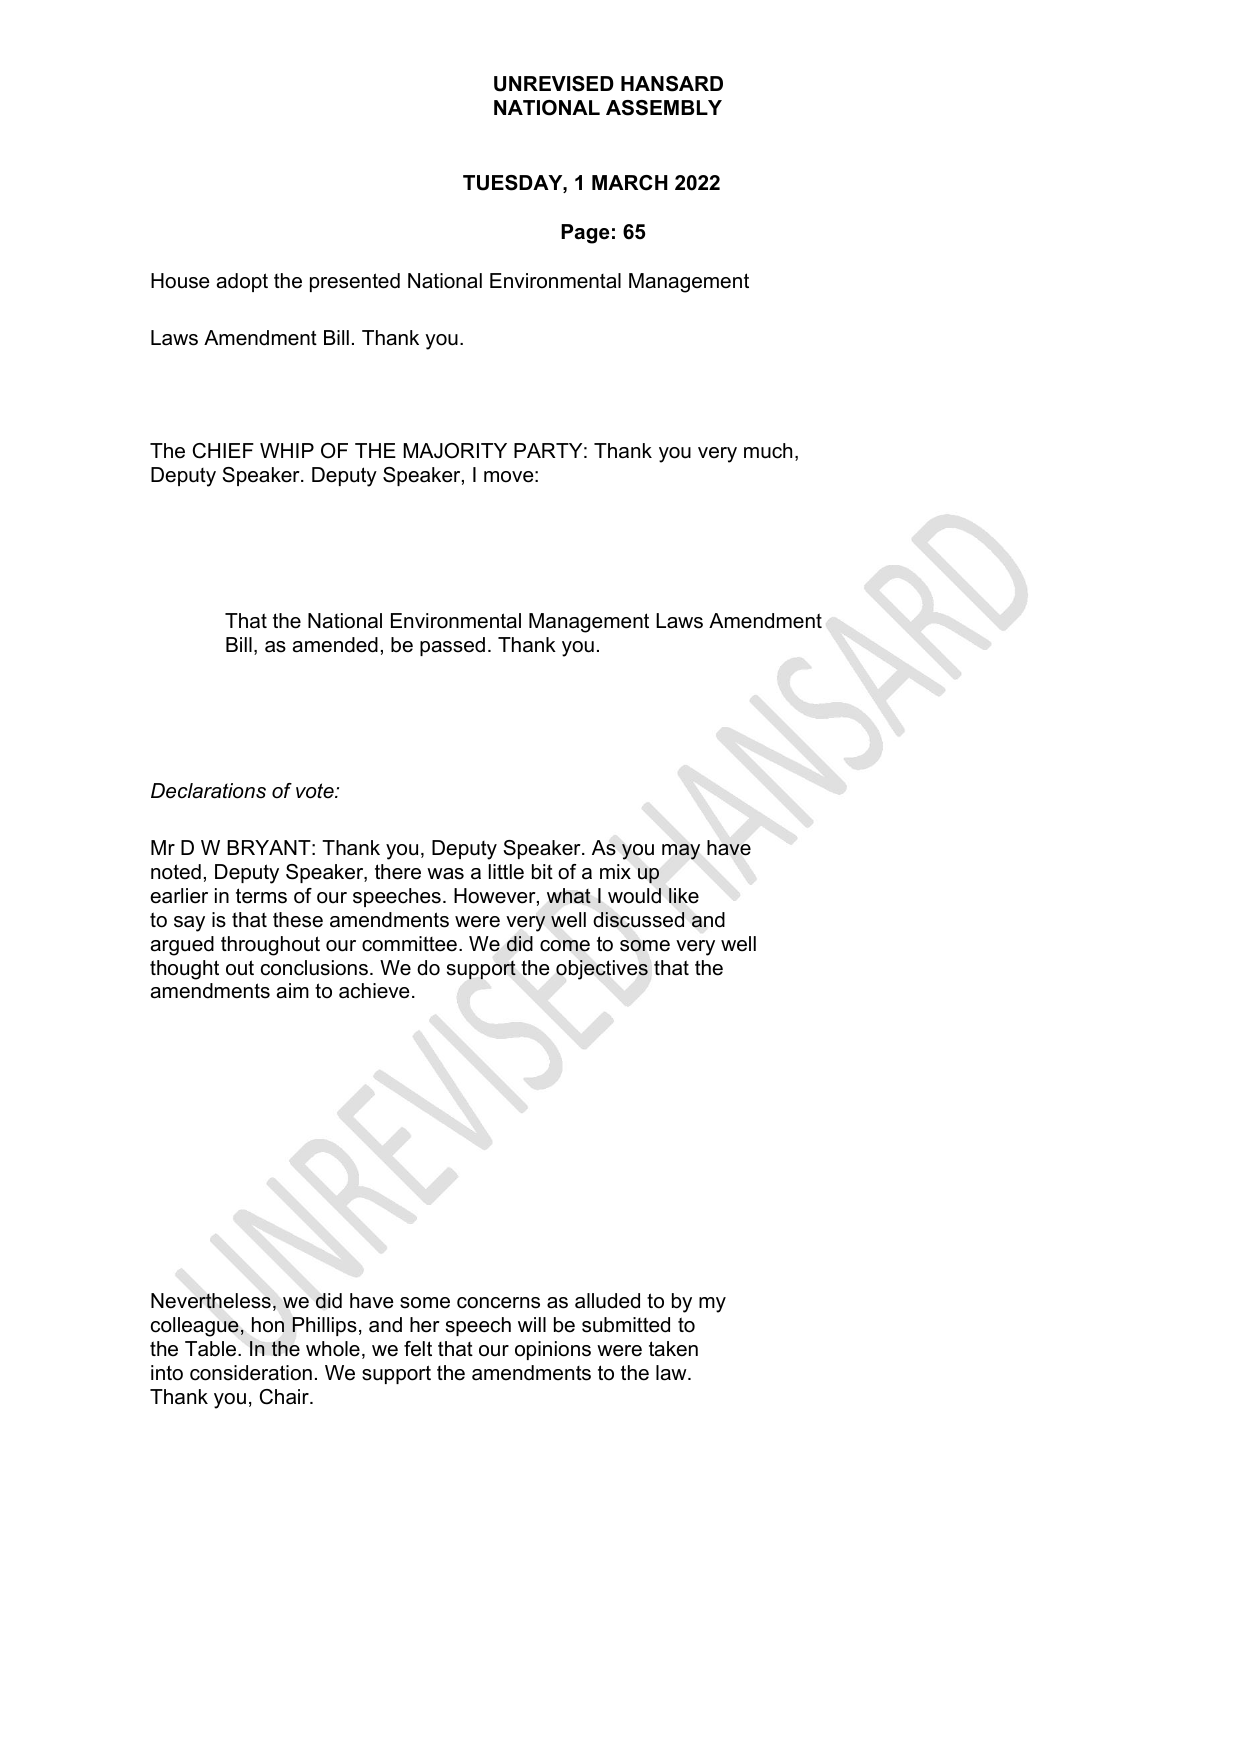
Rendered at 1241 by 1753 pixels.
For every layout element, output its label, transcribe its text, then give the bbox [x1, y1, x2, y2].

text Deputy Speaker. Deputy Speaker, I move: [150, 463, 1045, 487]
text House adopt the presented National Environmental Management [150, 269, 1060, 293]
picture [172, 1003, 1030, 1289]
text thought out conclusions. We do support the objectives that the [150, 955, 1105, 979]
text the Table. In the whole, we felt that our opinions were taken [150, 1337, 1090, 1361]
text colleague, hon Phillips, and her speech will be submitted to [150, 1313, 1090, 1337]
text to say is that these amendments were very well discussed and [150, 907, 1105, 931]
text into consideration. We support the amendments to the law. [150, 1361, 1090, 1384]
text That the National Environmental Management Laws Amendment [225, 609, 1105, 633]
text Bill, as amended, be passed. Thank you. [225, 633, 1105, 657]
text amendments aim to achieve. [150, 979, 1105, 1003]
text Nevertheless, we did have some concerns as alluded to by my [150, 1289, 1090, 1313]
text The CHIEF WHIP OF THE MAJORITY PARTY: Thank you very much, [150, 439, 1045, 463]
text Laws Amendment Bill. Thank you. [150, 326, 640, 350]
text noted, Deputy Speaker, there was a little bit of a mix up [150, 859, 1105, 883]
text earlier in terms of our speeches. However, what I would like [150, 883, 1105, 907]
text argued throughout our committee. We did come to some very well [150, 931, 1105, 955]
text UNREVISED HANSARD [493, 72, 773, 96]
text Thank you, Chair. [150, 1384, 1090, 1408]
text NATIONAL ASSEMBLY [493, 96, 773, 120]
picture [172, 511, 1030, 836]
text Declarations of vote: [150, 779, 490, 803]
text Mr D W BRYANT: Thank you, Deputy Speaker. As you may have [150, 836, 1105, 859]
text Page: 65 [560, 219, 705, 243]
text TUESDAY, 1 MARCH 2022 [463, 170, 803, 194]
